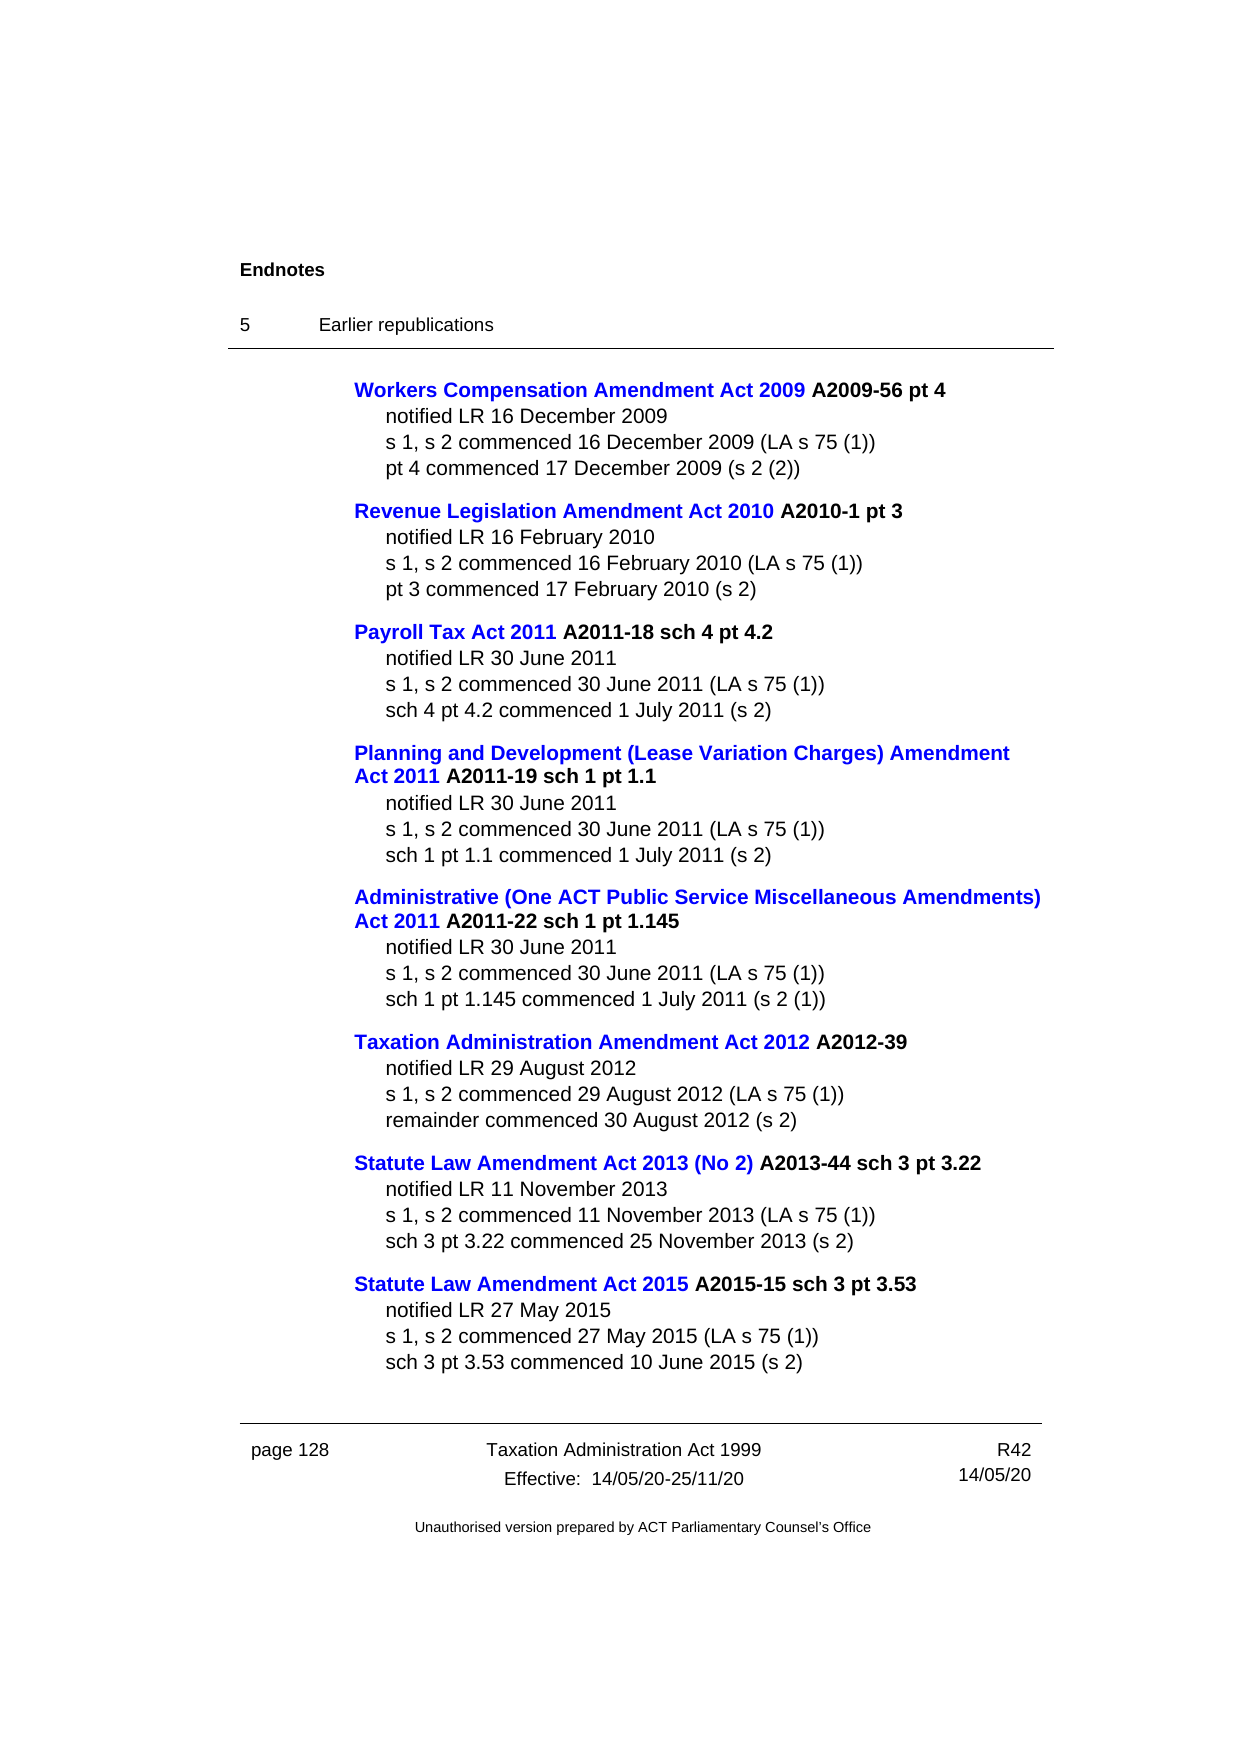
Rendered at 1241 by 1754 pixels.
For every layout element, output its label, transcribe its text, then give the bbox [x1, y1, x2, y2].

text notified LR 16 February 2010 [385, 525, 1042, 549]
text s 1, s 2 commenced 29 August 2012 (LA s 75 (1)) [385, 1082, 1042, 1106]
text s 1, s 2 commenced 16 December 2009 (LA s 75 (1)) [385, 430, 1042, 454]
text notified LR 27 May 2015 [385, 1298, 1042, 1322]
text s 1, s 2 commenced 30 June 2011 (LA s 75 (1)) [385, 672, 1042, 696]
text s 1, s 2 commenced 30 June 2011 (LA s 75 (1)) [385, 816, 1042, 840]
text pt 3 commenced 17 February 2010 (s 2) [385, 577, 1042, 601]
text Statute Law Amendment Act 2015 A2015-15 sch 3 pt 3.53 [354, 1272, 1042, 1296]
text notified LR 16 December 2009 [385, 404, 1042, 428]
text Taxation Administration Amendment Act 2012 A2012-39 [354, 1030, 1042, 1054]
text s 1, s 2 commenced 30 June 2011 (LA s 75 (1)) [385, 961, 1042, 985]
text Statute Law Amendment Act 2013 (No 2) A2013-44 sch 3 pt 3.22 [354, 1151, 1042, 1175]
text s 1, s 2 commenced 11 November 2013 (LA s 75 (1)) [385, 1203, 1042, 1227]
text sch 3 pt 3.22 commenced 25 November 2013 (s 2) [385, 1229, 1042, 1253]
text sch 3 pt 3.53 commenced 10 June 2015 (s 2) [385, 1350, 1042, 1374]
text notified LR 30 June 2011 [385, 790, 1042, 814]
text notified LR 30 June 2011 [385, 646, 1042, 669]
text notified LR 11 November 2013 [385, 1177, 1042, 1201]
text remainder commenced 30 August 2012 (s 2) [385, 1108, 1042, 1132]
text notified LR 30 June 2011 [385, 935, 1042, 959]
text sch 4 pt 4.2 commenced 1 July 2011 (s 2) [385, 698, 1042, 722]
text Revenue Legislation Amendment Act 2010 A2010-1 pt 3 [354, 499, 1042, 523]
text Workers Compensation Amendment Act 2009 A2009-56 pt 4 [354, 378, 1042, 402]
text notified LR 29 August 2012 [385, 1056, 1042, 1080]
text s 1, s 2 commenced 16 February 2010 (LA s 75 (1)) [385, 551, 1042, 575]
text Administrative (One ACT Public Service Miscellaneous Amendments) Act 2011 A2011-22 sch 1 pt 1.145 [354, 885, 1042, 933]
text sch 1 pt 1.145 commenced 1 July 2011 (s 2 (1)) [385, 987, 1042, 1011]
text Planning and Development (Lease Variation Charges) Amendment Act 2011 A2011-19 sch 1 pt 1.1 [354, 740, 1042, 788]
text pt 4 commenced 17 December 2009 (s 2 (2)) [385, 456, 1042, 480]
text Payroll Tax Act 2011 A2011-18 sch 4 pt 4.2 [354, 619, 1042, 643]
text s 1, s 2 commenced 27 May 2015 (LA s 75 (1)) [385, 1324, 1042, 1348]
text sch 1 pt 1.1 commenced 1 July 2011 (s 2) [385, 842, 1042, 866]
